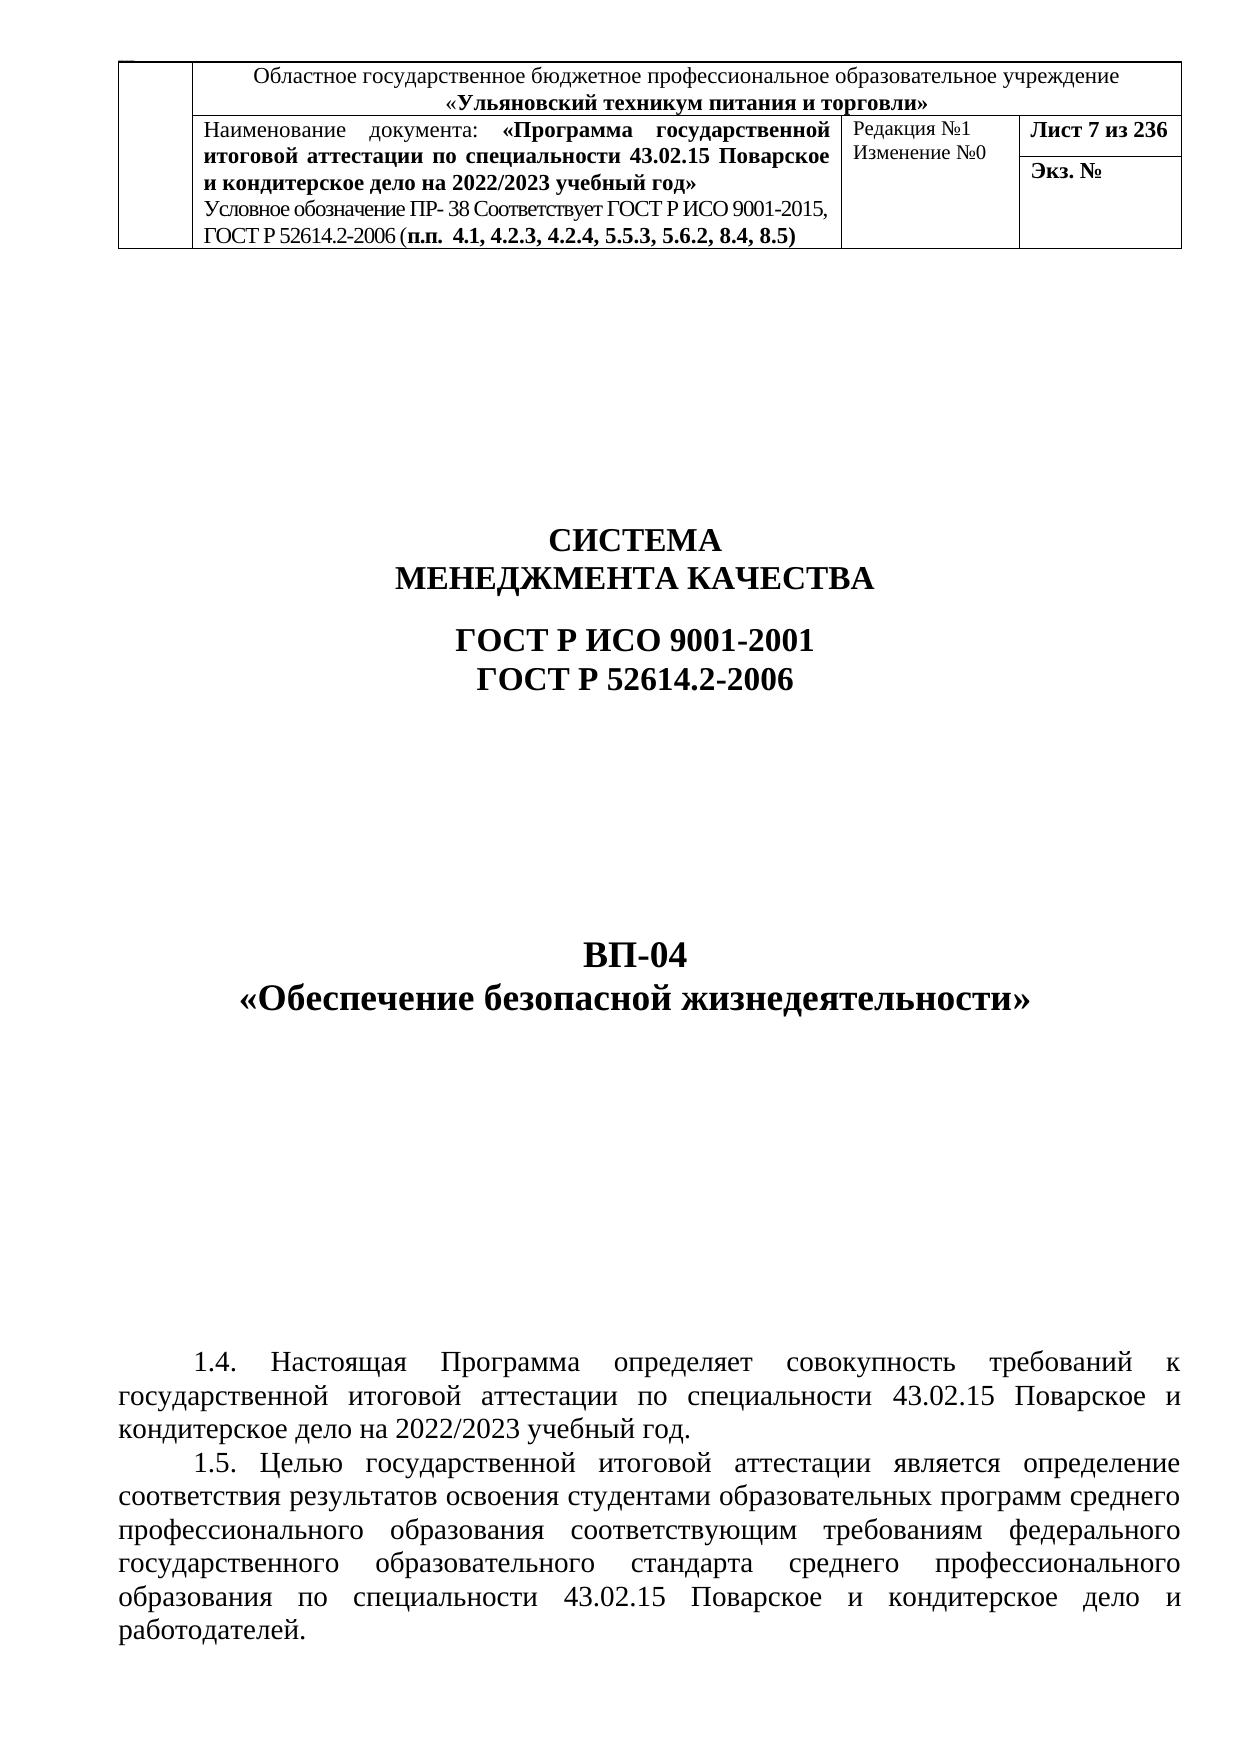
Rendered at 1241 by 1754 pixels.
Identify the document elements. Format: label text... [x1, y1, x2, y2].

text 1.5. Целью государственной итоговой аттестации является определение соответствия результатов освоения студентами образовательных программ среднего профессионального образования соответствующим требованиям федерального государственного образовательного стандарта среднего профессионального образования по специальности 43.02.15 Поварское и кондитерское дело и работодателей. [118, 1445, 1181, 1646]
text 1.4. Настоящая Программа определяет совокупность требований к государственной итоговой аттестации по специальности 43.02.15 Поварское и кондитерское дело на 2022/2023 учебный год. [118, 1344, 1181, 1445]
